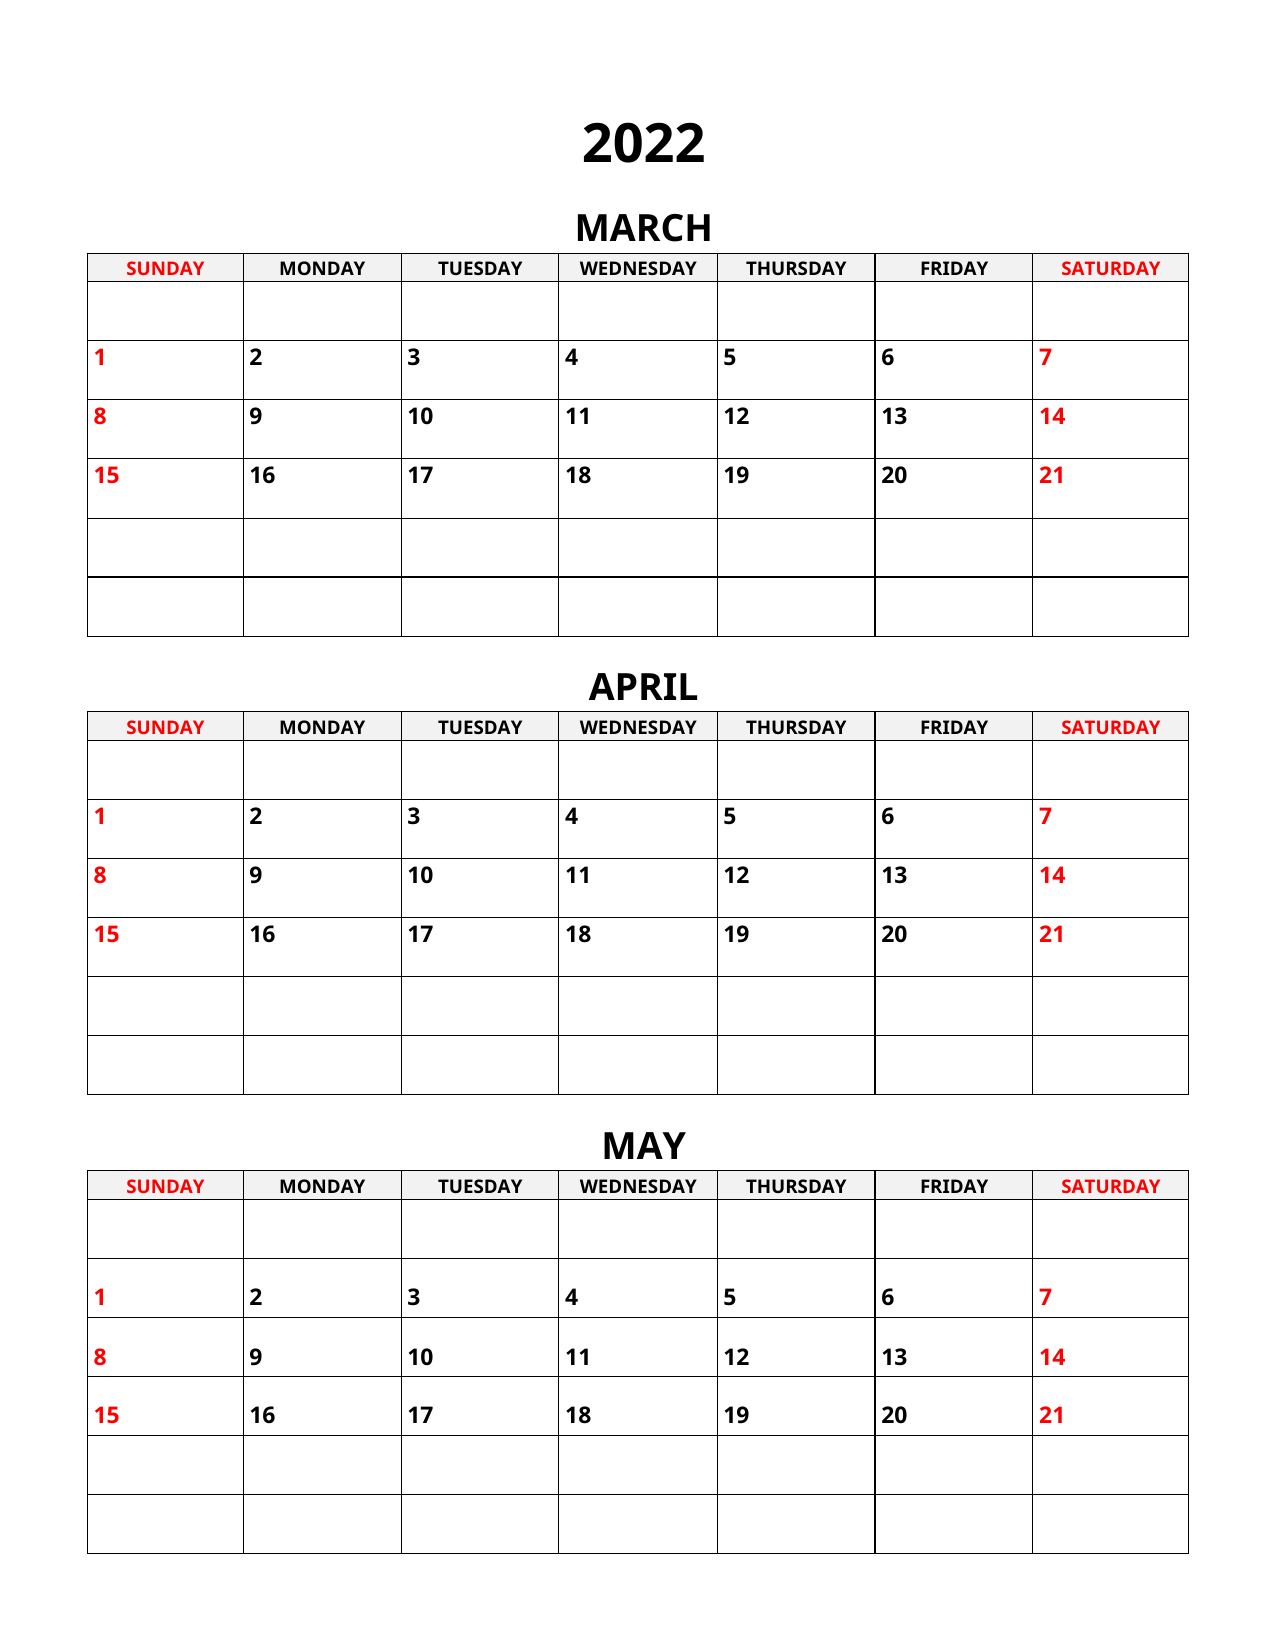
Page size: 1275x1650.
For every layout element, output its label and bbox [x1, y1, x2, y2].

table_header [75, 75, 1200, 1566]
